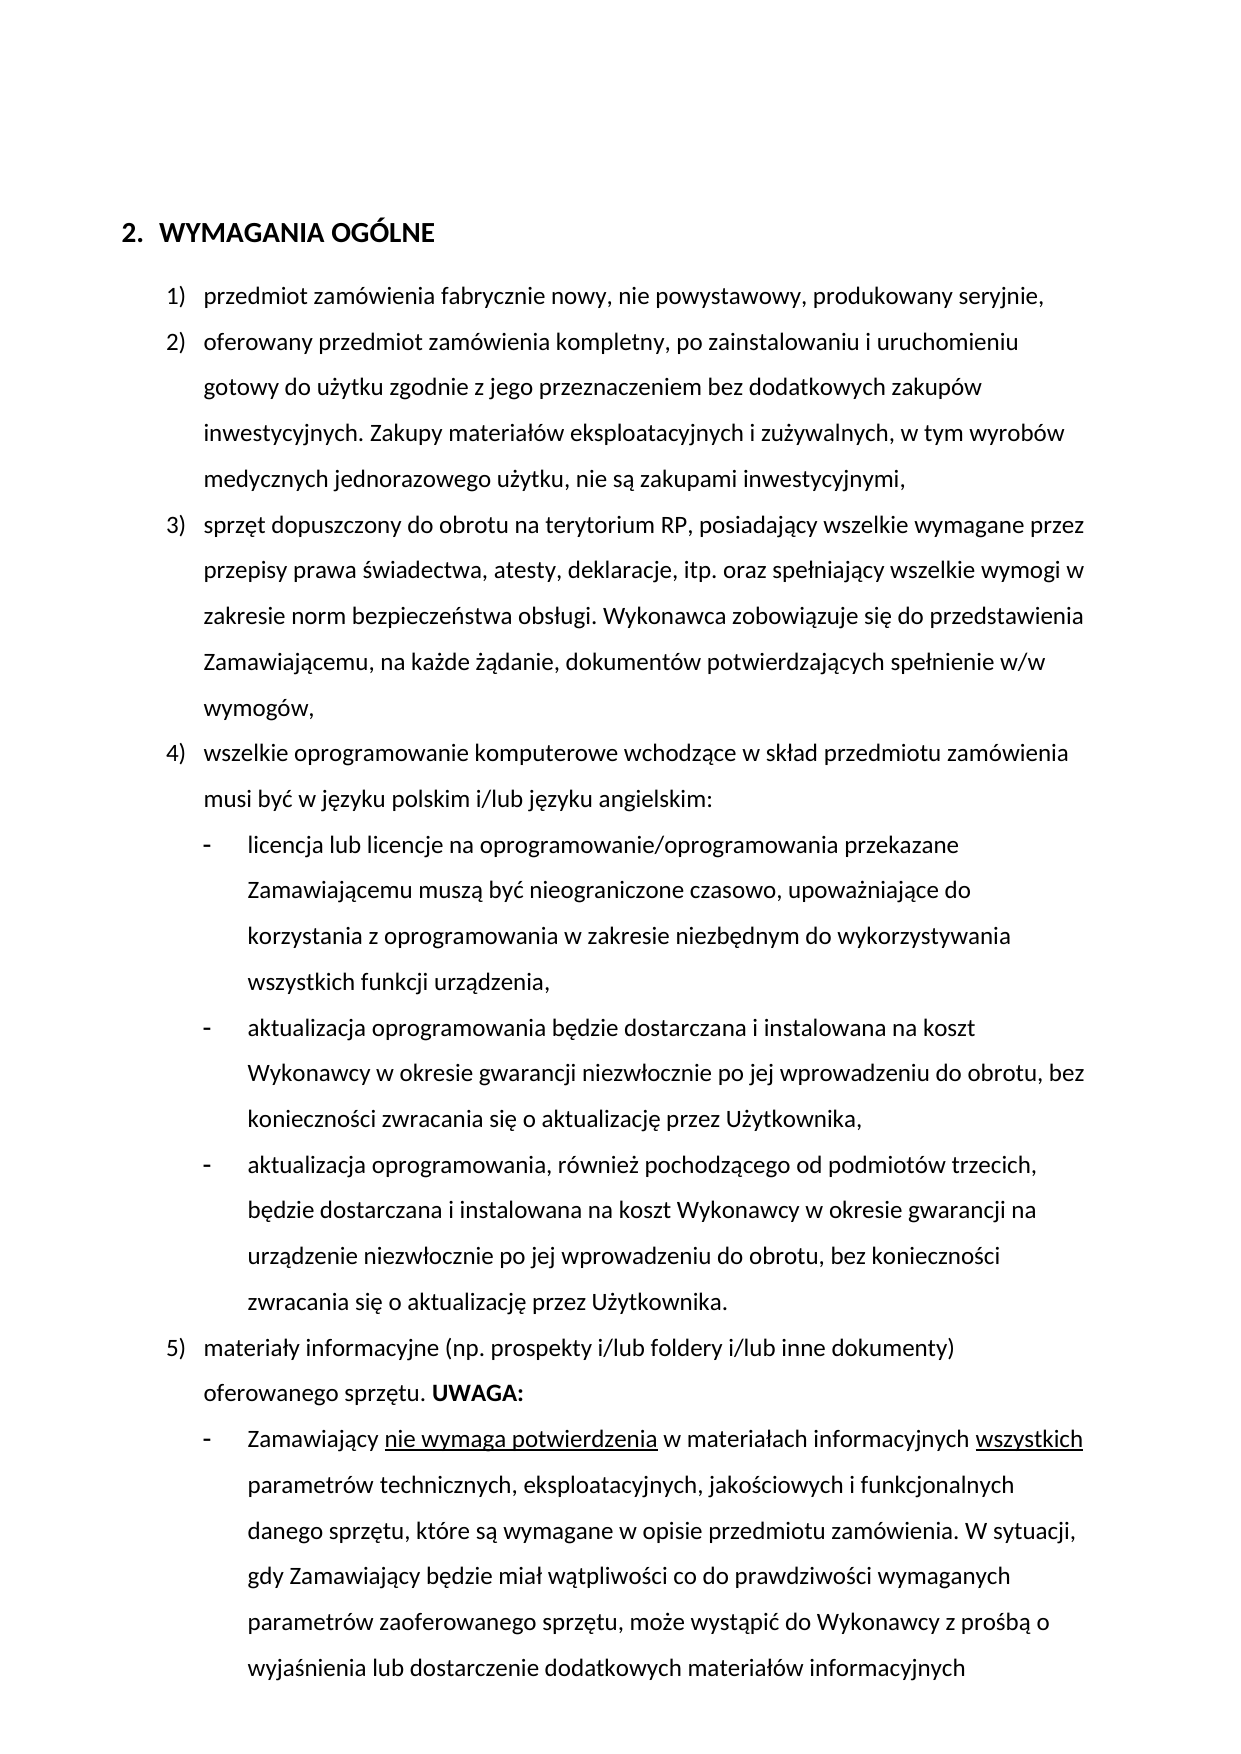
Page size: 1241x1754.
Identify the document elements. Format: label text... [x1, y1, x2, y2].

list aktualizacja oprogramowania będzie dostarczana i instalowana na koszt Wykonawcy w okresie gwarancji niezwłocznie po jej wprowadzeniu do obrotu, bez konieczności zwracania się o aktualizację przez Użytkownika, [203, 1012, 1091, 1134]
list licencja lub licencje na oprogramowanie/oprogramowania przekazane Zamawiającemu muszą być nieograniczone czasowo, upoważniające do korzystania z oprogramowania w zakresie niezbędnym do wykorzystywania wszystkich funkcji urządzenia, [203, 829, 1091, 997]
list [203, 1423, 1091, 1682]
list aktualizacja oprogramowania, również pochodzącego od podmiotów trzecich, będzie dostarczana i instalowana na koszt Wykonawcy w okresie gwarancji na urządzenie niezwłocznie po jej wprowadzeniu do obrotu, bez konieczności zwracania się o aktualizację przez Użytkownika. [203, 1149, 1091, 1317]
list przedmiot zamówienia fabrycznie nowy, nie powystawowy, produkowany seryjnie, [166, 280, 1091, 311]
list wszelkie oprogramowanie komputerowe wchodzące w skład przedmiotu zamówienia musi być w języku polskim i/lub języku angielskim: [166, 737, 1091, 814]
list oferowany przedmiot zamówienia kompletny, po zainstalowaniu i uruchomieniu gotowy do użytku zgodnie z jego przeznaczeniem bez dodatkowych zakupów inwestycyjnych. Zakupy materiałów eksploatacyjnych i zużywalnych, w tym wyrobów medycznych jednorazowego użytku, nie są zakupami inwestycyjnymi, [166, 326, 1091, 493]
subtitle WYMAGANIA OGÓLNE [121, 214, 1091, 250]
list sprzęt dopuszczony do obrotu na terytorium RP, posiadający wszelkie wymagane przez przepisy prawa świadectwa, atesty, deklaracje, itp. oraz spełniający wszelkie wymogi w zakresie norm bezpieczeństwa obsługi. Wykonawca zobowiązuje się do przedstawienia Zamawiającemu, na każde żądanie, dokumentów potwierdzających spełnienie w/w wymogów, [166, 509, 1091, 722]
list materiały informacyjne (np. prospekty i/lub foldery i/lub inne dokumenty) oferowanego sprzętu. UWAGA: [166, 1332, 1091, 1408]
